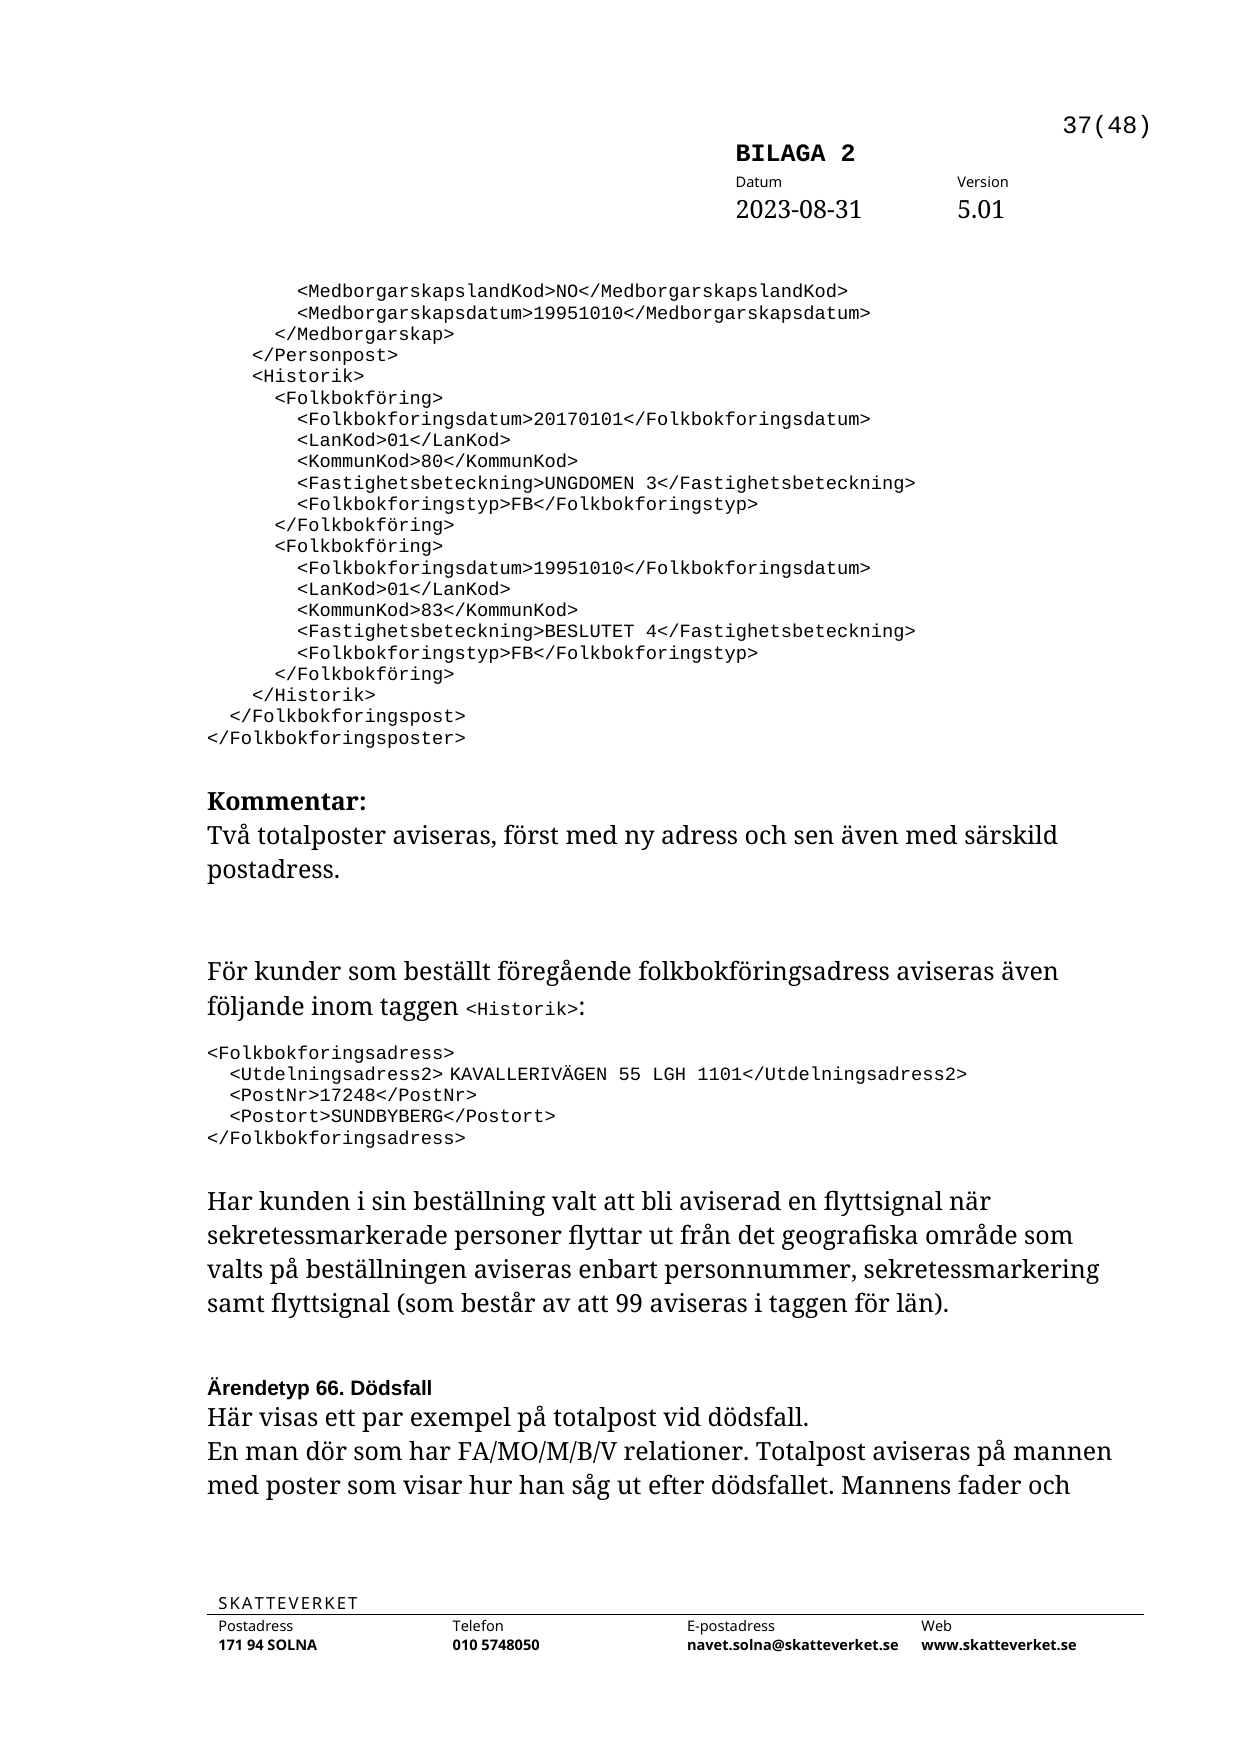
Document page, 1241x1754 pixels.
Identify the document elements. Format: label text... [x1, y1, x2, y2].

text <KommunKod>83</KommunKod> [207, 601, 1130, 622]
text För kunder som beställt föregående folkbokföringsadress aviseras även följande inom taggen <Historik>: [207, 954, 1130, 1022]
text <Folkbokforingsdatum>20170101</Folkbokforingsdatum> [207, 410, 1130, 431]
text </Personpost> [207, 346, 1130, 367]
text <LanKod>01</LanKod> [207, 580, 1130, 601]
text <Utdelningsadress2> KAVALLERIVÄGEN 55 LGH 1101</Utdelningsadress2> [207, 1065, 1130, 1086]
subtitle Ärendetyp 66. Dödsfall [207, 1375, 1130, 1400]
text </Historik> [207, 686, 1130, 707]
text </Folkbokföring> [207, 516, 1130, 537]
text </Folkbokforingsposter> [207, 728, 1130, 750]
text <MedborgarskapslandKod>NO</MedborgarskapslandKod> [207, 282, 1130, 303]
text Kommentar: [207, 784, 1130, 818]
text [207, 1434, 1130, 1502]
text <Medborgarskapsdatum>19951010</Medborgarskapsdatum> [207, 303, 1130, 325]
text <Folkbokforingstyp>FB</Folkbokforingstyp> [207, 643, 1130, 665]
text </Folkbokföring> [207, 665, 1130, 686]
text <PostNr>17248</PostNr> [207, 1086, 1130, 1107]
text <Postort>SUNDBYBERG</Postort> [207, 1107, 1130, 1128]
text Två totalposter aviseras, först med ny adress och sen även med särskild postadress. [207, 818, 1130, 886]
text </Folkbokforingsadress> [207, 1128, 1130, 1150]
text <LanKod>01</LanKod> [207, 431, 1130, 452]
text <KommunKod>80</KommunKod> [207, 452, 1130, 473]
text <Historik> [207, 367, 1130, 388]
text <Folkbokforingsadress> [207, 1043, 1130, 1065]
text <Folkbokforingsdatum>19951010</Folkbokforingsdatum> [207, 558, 1130, 580]
text Här visas ett par exempel på totalpost vid dödsfall. [207, 1400, 1130, 1434]
text <Folkbokforingstyp>FB</Folkbokforingstyp> [207, 495, 1130, 516]
text <Folkbokföring> [207, 537, 1130, 558]
text <Fastighetsbeteckning>BESLUTET 4</Fastighetsbeteckning> [207, 622, 1130, 643]
text Har kunden i sin beställning valt att bli aviserad en flyttsignal när sekretessmarkerade personer flyttar ut från det geografiska område som valts på beställningen aviseras enbart personnummer, sekretessmarkering samt flyttsignal (som består av att 99 aviseras i taggen för län). [207, 1184, 1130, 1320]
text <Fastighetsbeteckning>UNGDOMEN 3</Fastighetsbeteckning> [207, 473, 1130, 495]
text <Folkbokföring> [207, 388, 1130, 410]
text </Folkbokforingspost> [207, 707, 1130, 728]
text </Medborgarskap> [207, 325, 1130, 346]
